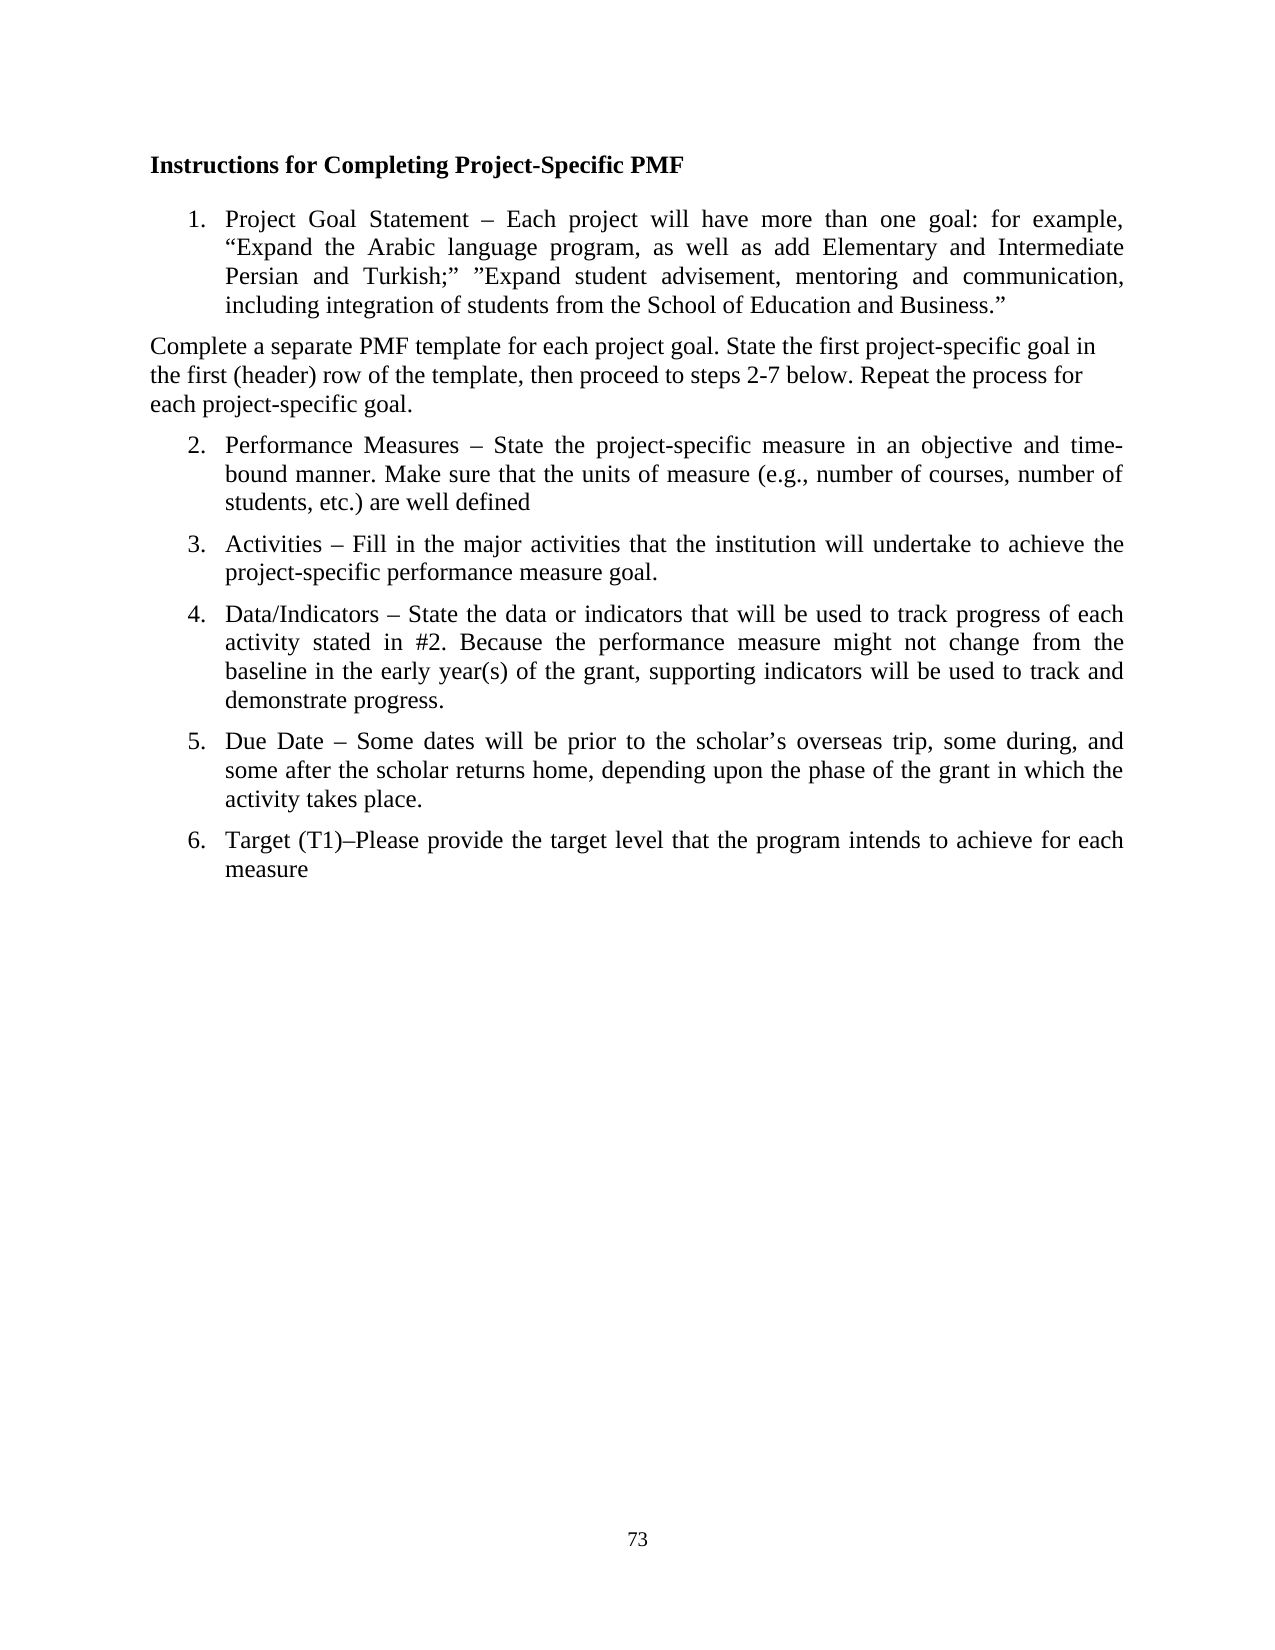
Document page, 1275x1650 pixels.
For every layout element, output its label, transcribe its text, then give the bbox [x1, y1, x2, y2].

text Instructions for Completing Project-Specific PMF [150, 150, 1125, 179]
list Due Date – Some dates will be prior to the scholar’s overseas trip, some during, and some after the scholar returns home, depending upon the phase of the grant in which the activity takes place. [187, 726, 1125, 812]
text Complete a separate PMF template for each project goal. State the first project-specific goal in the first (header) row of the template, then proceed to steps 2-7 below. Repeat the process for each project-specific goal. [150, 331, 1125, 417]
list Performance Measures – State the project-specific measure in an objective and time-bound manner. Make sure that the units of measure (e.g., number of courses, number of students, etc.) are well defined [187, 430, 1125, 516]
list Activities – Fill in the major activities that the institution will undertake to achieve the project-specific performance measure goal. [187, 529, 1125, 586]
list Project Goal Statement – Each project will have more than one goal: for example, “Expand the Arabic language program, as well as add Elementary and Intermediate Persian and Turkish;” ”Expand student advisement, mentoring and communication, including integration of students from the School of Education and Business.” [187, 204, 1125, 319]
list Target (T1)–Please provide the target level that the program intends to achieve for each measure [187, 825, 1125, 882]
list Data/Indicators – State the data or indicators that will be used to track progress of each activity stated in #2. Because the performance measure might not change from the baseline in the early year(s) of the grant, supporting indicators will be used to track and demonstrate progress. [187, 599, 1125, 714]
